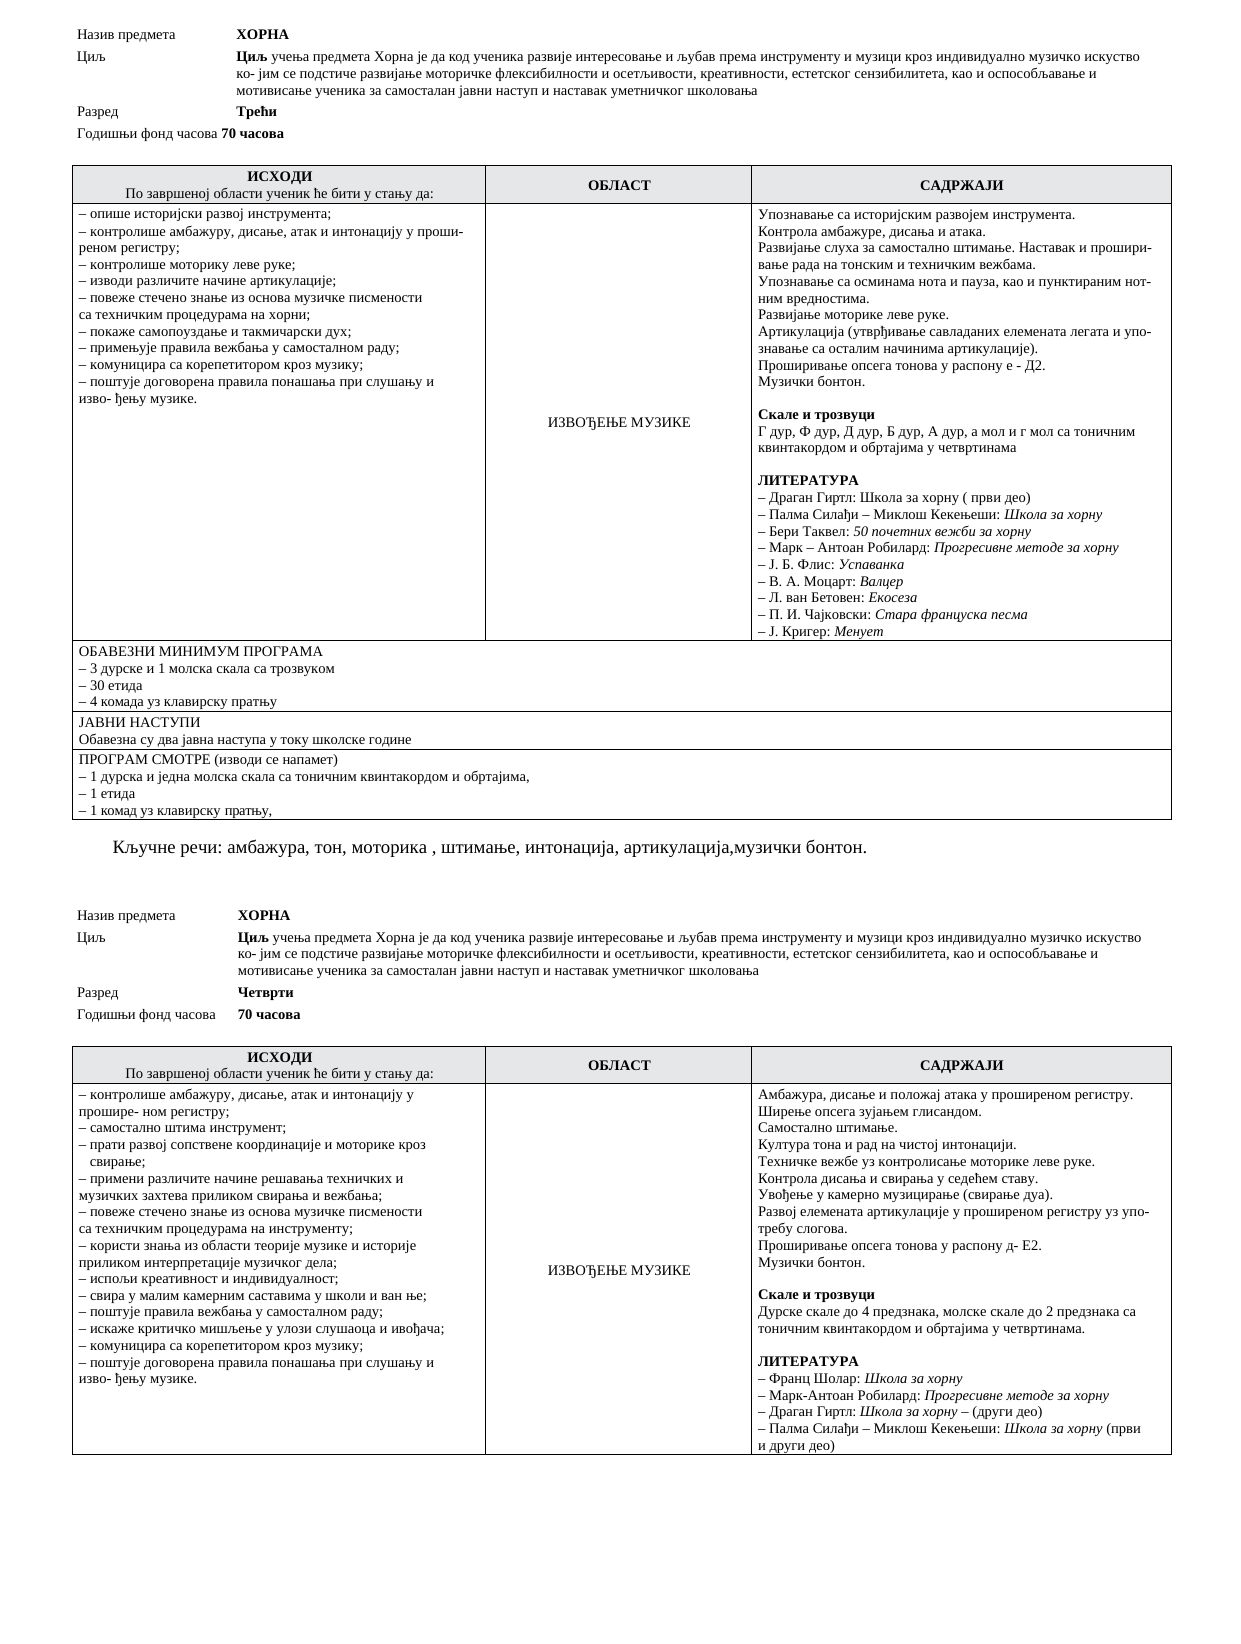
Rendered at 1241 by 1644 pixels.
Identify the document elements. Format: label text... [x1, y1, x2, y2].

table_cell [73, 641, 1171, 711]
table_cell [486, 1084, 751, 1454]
text Назив предмета ХОРНА [77, 26, 1182, 43]
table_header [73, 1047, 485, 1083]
text Циљ Циљ учења предмета Хорна је да код ученика рaзвиjе интeрeсoвaње и љубав према инструменту и музици кроз индивидуално музичко искуство ко- јим се подстиче развијање моторичке флексибилности и осетљивости, креативности, естетског сензибилитета, као и оспособљавање и мотивисање ученика за самосталан јавни наступ и наставак уметничког школовања [77, 48, 1159, 98]
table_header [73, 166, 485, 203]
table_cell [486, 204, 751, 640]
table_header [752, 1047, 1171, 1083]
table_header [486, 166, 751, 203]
text Годишњи фонд часова 70 часова [77, 1006, 1182, 1022]
text Циљ Циљ учења предмета Хорна је да код ученика рaзвиjе интeрeсoвaње и љубав према инструменту и музици кроз индивидуално музичко искуство ко- јим се подстиче развијање моторичке флексибилности и осетљивости, креативности, естетског сензибилитета, као и оспособљавање и мотивисање ученика за самосталан јавни наступ и наставак уметничког школовања [77, 928, 1160, 979]
text Разред Трећи [77, 103, 1182, 120]
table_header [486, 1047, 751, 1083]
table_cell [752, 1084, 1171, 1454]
text Назив предмета ХОРНА [77, 906, 1182, 923]
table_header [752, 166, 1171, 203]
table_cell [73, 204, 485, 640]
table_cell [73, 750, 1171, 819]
text Разред Четврти [77, 983, 1182, 1000]
text Кључне речи: амбажура, тон, моторика , штимање, интонација, артикулација,музички бонтон. [112, 836, 1182, 858]
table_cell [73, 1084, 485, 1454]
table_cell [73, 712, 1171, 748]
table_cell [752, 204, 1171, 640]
text Годишњи фонд часова 70 часова [77, 125, 1182, 142]
